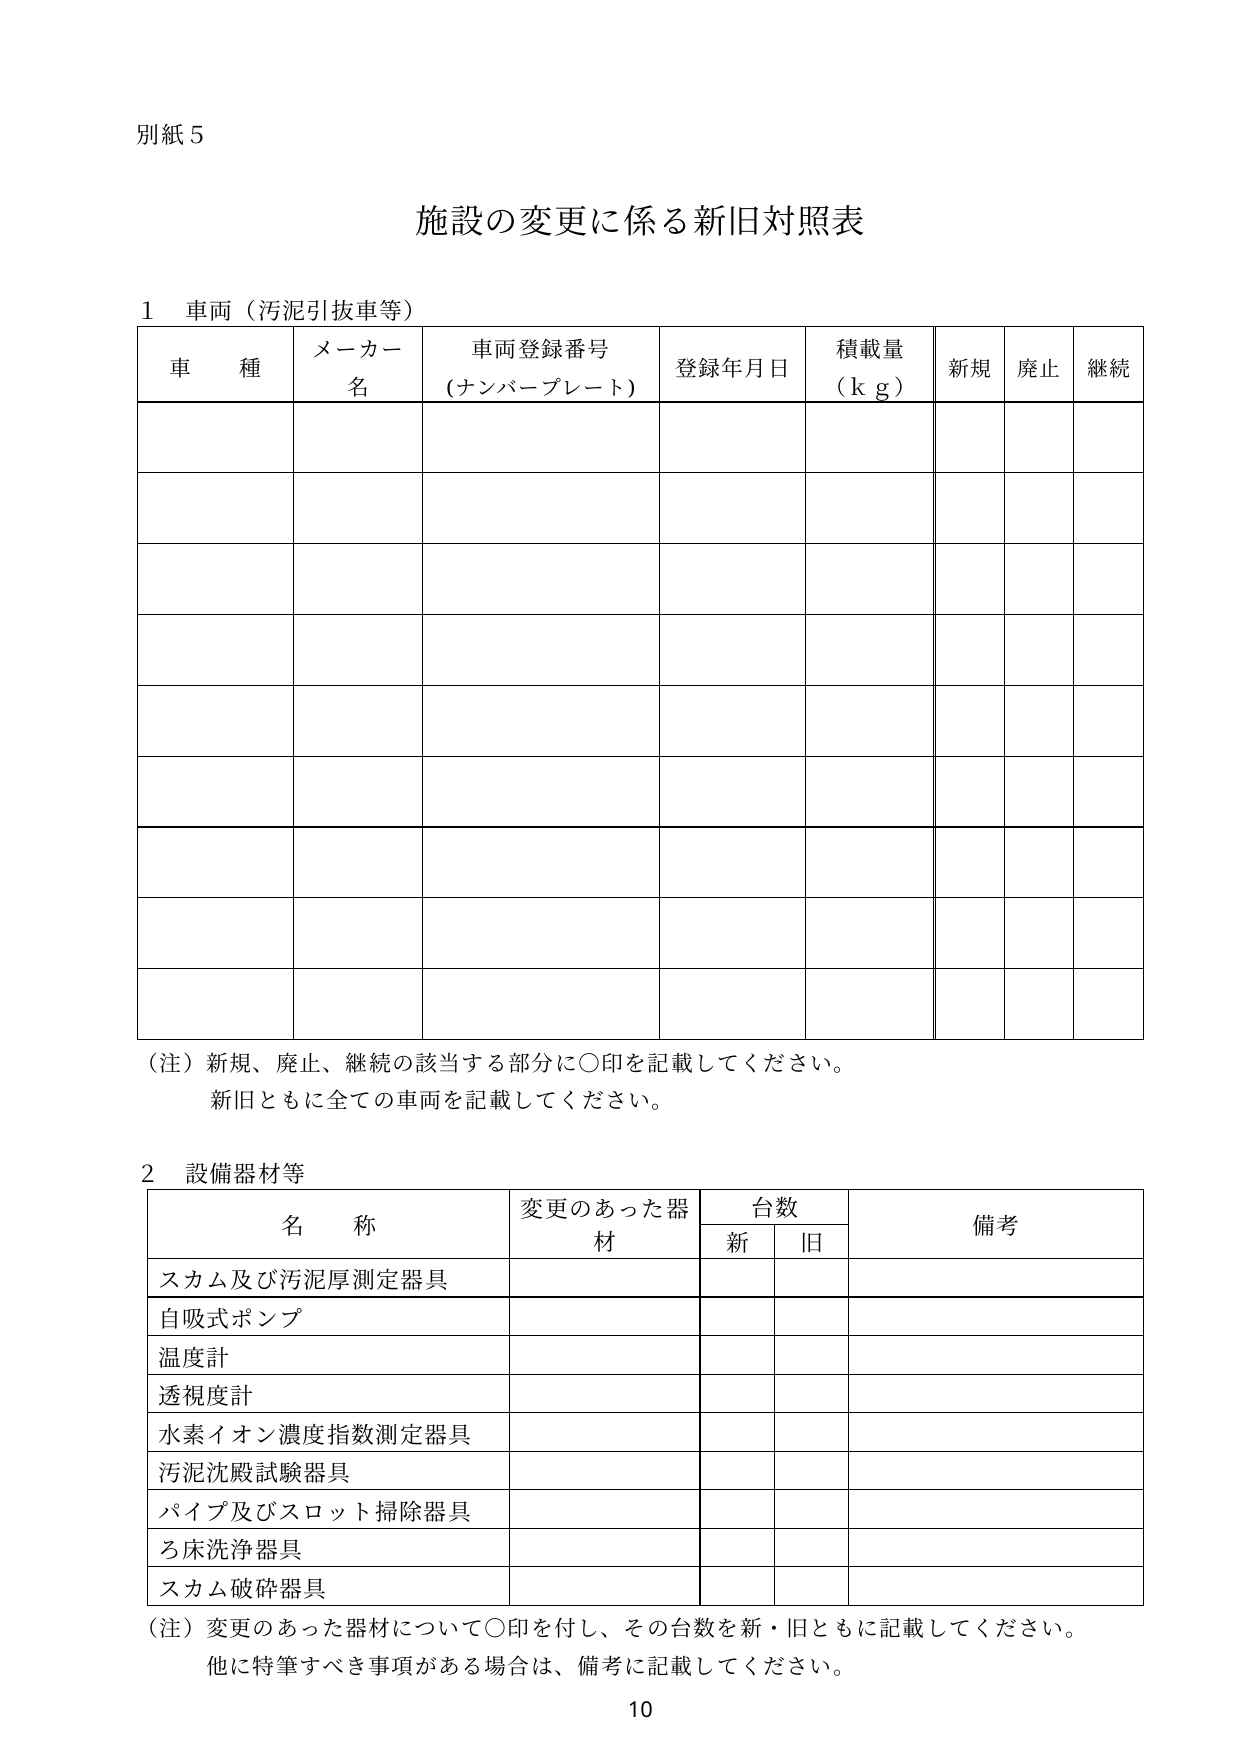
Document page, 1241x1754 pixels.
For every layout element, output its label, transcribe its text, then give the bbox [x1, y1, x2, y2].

table_cell [806, 969, 933, 1039]
table_cell 温度計 [148, 1336, 509, 1373]
table_cell [849, 1336, 1143, 1373]
text （注）新規、廃止、継続の該当する部分に○印を記載してください。 [137, 1040, 1144, 1077]
table_cell [138, 615, 293, 685]
table_cell [849, 1529, 1143, 1566]
table_cell [423, 544, 659, 614]
table_cell [1005, 473, 1073, 543]
table_cell [1074, 544, 1143, 614]
table_cell [660, 898, 805, 968]
table_cell [1074, 757, 1143, 826]
table_cell [138, 403, 293, 472]
table_cell [423, 686, 659, 756]
table_cell [1005, 898, 1073, 968]
table_cell [510, 1567, 699, 1605]
table_cell [701, 1298, 774, 1335]
table_cell [701, 1259, 774, 1296]
table_cell [294, 898, 422, 968]
table_cell [660, 403, 805, 472]
table_cell [294, 686, 422, 756]
table_cell [701, 1567, 774, 1605]
table_cell [775, 1567, 848, 1605]
table_cell [806, 686, 933, 756]
table_cell [660, 828, 805, 897]
table_cell [660, 969, 805, 1039]
table_cell [294, 615, 422, 685]
table_cell [294, 828, 422, 897]
table_cell [660, 757, 805, 826]
table_cell [1005, 403, 1073, 472]
table_cell 自吸式ポンプ [148, 1298, 509, 1335]
table_cell [701, 1375, 774, 1412]
table_cell [660, 544, 805, 614]
table_cell [849, 1259, 1143, 1296]
table_cell パイプ及びスロット掃除器具 [148, 1490, 509, 1528]
table_cell [138, 757, 293, 826]
table_cell [849, 1490, 1143, 1528]
table_cell [510, 1413, 699, 1451]
table_cell [1005, 757, 1073, 826]
table_cell [660, 473, 805, 543]
table_cell [510, 1336, 699, 1373]
table_cell [138, 544, 293, 614]
text 別紙５ [137, 112, 1144, 150]
table_cell [775, 1452, 848, 1489]
table_cell [1074, 898, 1143, 968]
table_cell [775, 1298, 848, 1335]
table_cell [294, 403, 422, 472]
table_cell [849, 1298, 1143, 1335]
table_cell [806, 828, 933, 897]
table_cell [1074, 403, 1143, 472]
table_cell ろ床洗浄器具 [148, 1529, 509, 1566]
table_cell 新 [701, 1225, 774, 1258]
table_cell [423, 615, 659, 685]
table_cell [510, 1490, 699, 1528]
table_cell [510, 1529, 699, 1566]
text 施設の変更に係る新旧対照表 [137, 195, 1144, 243]
table_cell 透視度計 [148, 1375, 509, 1412]
table_cell [849, 1452, 1143, 1489]
table_cell [660, 686, 805, 756]
table_header 登録年月日 [660, 327, 805, 401]
table_cell [138, 898, 293, 968]
text 新旧ともに全ての車両を記載してください。 [137, 1077, 1144, 1114]
table_cell [775, 1413, 848, 1451]
table_cell [1074, 969, 1143, 1039]
table_cell [806, 757, 933, 826]
table_cell [936, 544, 1004, 614]
table_cell [806, 403, 933, 472]
table_cell [423, 403, 659, 472]
table_cell [510, 1259, 699, 1296]
table_cell [1005, 686, 1073, 756]
table_cell [701, 1336, 774, 1373]
table_cell [423, 898, 659, 968]
table_cell [936, 757, 1004, 826]
table_cell [423, 828, 659, 897]
table_header 継続 [1074, 327, 1143, 401]
table_cell [701, 1490, 774, 1528]
table_header 廃止 [1005, 327, 1073, 401]
table_cell [138, 473, 293, 543]
table_cell [1074, 828, 1143, 897]
table_cell [294, 969, 422, 1039]
table_cell スカム破砕器具 [148, 1567, 509, 1605]
table_cell [294, 544, 422, 614]
table_cell [775, 1336, 848, 1373]
table_cell [775, 1529, 848, 1566]
table_cell [936, 969, 1004, 1039]
table_header 車 種 [138, 327, 293, 401]
table_cell [701, 1529, 774, 1566]
table_cell [936, 686, 1004, 756]
table_cell 汚泥沈殿試験器具 [148, 1452, 509, 1489]
text ２ 設備器材等 [137, 1152, 1144, 1189]
table_cell [1005, 969, 1073, 1039]
table_cell [936, 615, 1004, 685]
text １ 車両（汚泥引抜車等） [137, 288, 1144, 326]
table_cell [806, 473, 933, 543]
table_cell スカム及び汚泥厚測定器具 [148, 1259, 509, 1296]
table_header 台数 [701, 1190, 848, 1223]
table_cell [775, 1490, 848, 1528]
text （注）変更のあった器材について○印を付し、その台数を新・旧ともに記載してください。 [137, 1606, 1144, 1643]
table_cell [936, 403, 1004, 472]
table_cell [806, 615, 933, 685]
table_cell [1005, 544, 1073, 614]
table_header 備考 [849, 1190, 1143, 1258]
table_cell [423, 473, 659, 543]
table_cell [1074, 473, 1143, 543]
table_header 車両登録番号 (ナンバープレート) [423, 327, 659, 401]
table_header 積載量 （ｋｇ） [806, 327, 933, 401]
table_cell [701, 1413, 774, 1451]
text 他に特筆すべき事項がある場合は、備考に記載してください。 [137, 1643, 1144, 1680]
table_cell [423, 969, 659, 1039]
table_cell [1074, 615, 1143, 685]
table_cell [294, 473, 422, 543]
table_cell [775, 1259, 848, 1296]
table_cell 旧 [775, 1225, 848, 1258]
table_cell [849, 1567, 1143, 1605]
table_cell [138, 969, 293, 1039]
table_cell [701, 1452, 774, 1489]
table_cell [423, 757, 659, 826]
table_cell [138, 686, 293, 756]
table_cell [1074, 686, 1143, 756]
table_cell [294, 757, 422, 826]
table_cell [1005, 828, 1073, 897]
table_cell [936, 473, 1004, 543]
table_cell [806, 544, 933, 614]
table_cell [849, 1413, 1143, 1451]
table_cell 水素イオン濃度指数測定器具 [148, 1413, 509, 1451]
table_cell [849, 1375, 1143, 1412]
table_cell [936, 828, 1004, 897]
table_header メーカー名 [294, 327, 422, 401]
table_cell [1005, 615, 1073, 685]
table_cell [936, 898, 1004, 968]
table_cell [510, 1375, 699, 1412]
table_header 新規 [936, 327, 1004, 401]
table_cell [510, 1298, 699, 1335]
table_cell [775, 1375, 848, 1412]
table_cell [806, 898, 933, 968]
table_cell [510, 1452, 699, 1489]
table_header 変更のあった器材 [510, 1190, 699, 1258]
table_header 名 称 [148, 1190, 509, 1258]
table_cell [138, 828, 293, 897]
table_cell [660, 615, 805, 685]
